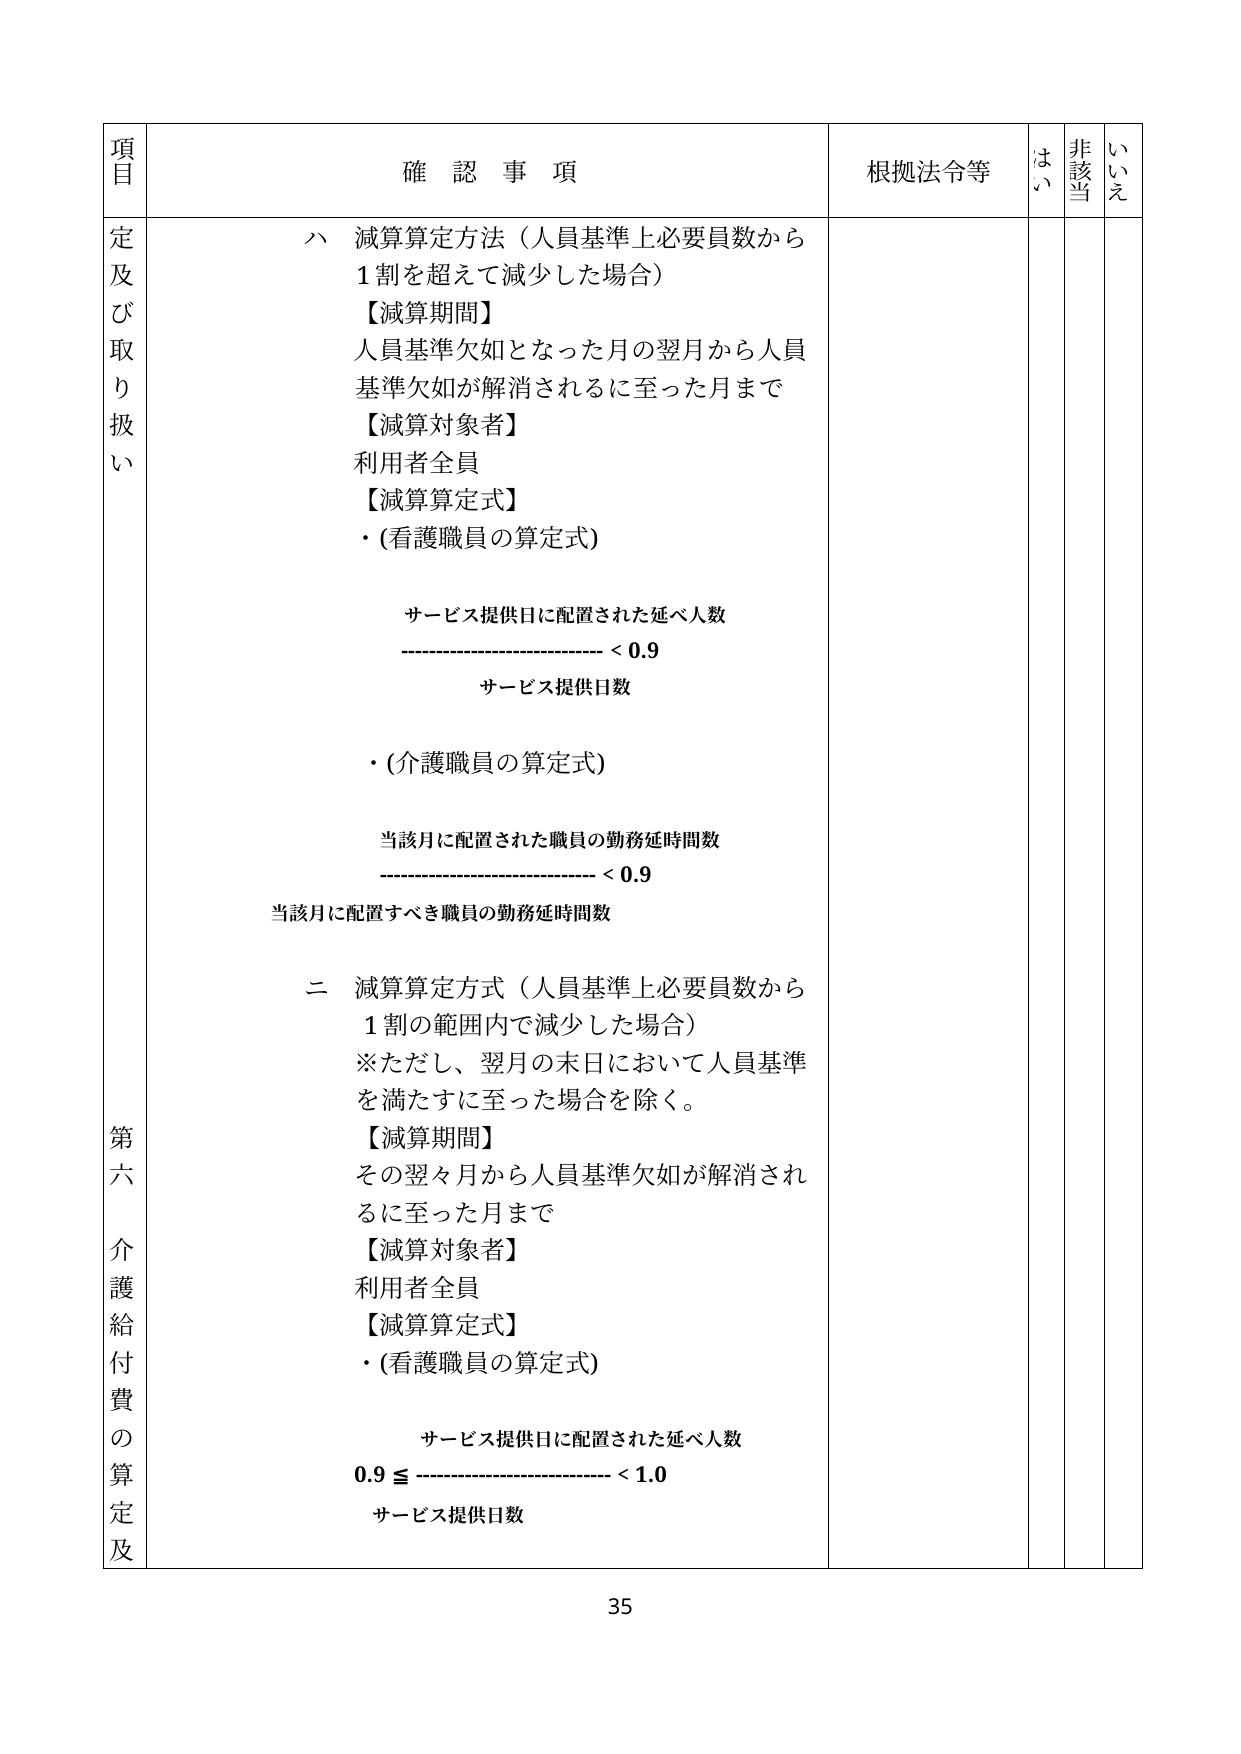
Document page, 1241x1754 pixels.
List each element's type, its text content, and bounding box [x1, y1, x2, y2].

table_header 非該当 [1065, 124, 1104, 217]
table_header 確 認 事 項 [147, 124, 828, 217]
table_header はい [1029, 124, 1064, 217]
table_header 根拠法令等 [829, 124, 1028, 217]
table_header いいえ [1105, 124, 1142, 217]
table_header 項目 [104, 124, 146, 217]
table_cell ハ 減算算定方法（人員基準上必要員数から1割を超えて減少した場合） 【減算期間】 人員基準欠如となった月の翌月から人員基準欠如が解消されるに至った月まで 【減算対象者】 利用者全員 【減算算定式】 ・(看護職員の算定式) サービス提供日に配置された延べ人数 ----------------------------- < 0.9 サービス提供日数 ・(介護職員の算定式) 当該月に配置された職員の勤務延時間数 ------------------------------- < 0.9 当該月に配置すべき職員の勤務延時間数 ニ 減算算定方式（人員基準上必要員数から1割の範囲内で減少した場合） ※ただし、翌月の末日において人員基準 を満たすに至った場合を除く。 【減算期間】 その翌々月から人員基準欠如が解消されるに至った月まで 【減算対象者】 利用者全員 【減算算定式】 ・(看護職員の算定式) サービス提供日に配置された延べ人数 0.9 ≦ ---------------------------- < 1.0 サービス提供日数 [147, 218, 828, 1568]
table_cell [829, 218, 1028, 1568]
table_cell [1029, 218, 1064, 1568]
table_cell [1065, 218, 1104, 1568]
table_cell [1105, 218, 1142, 1568]
